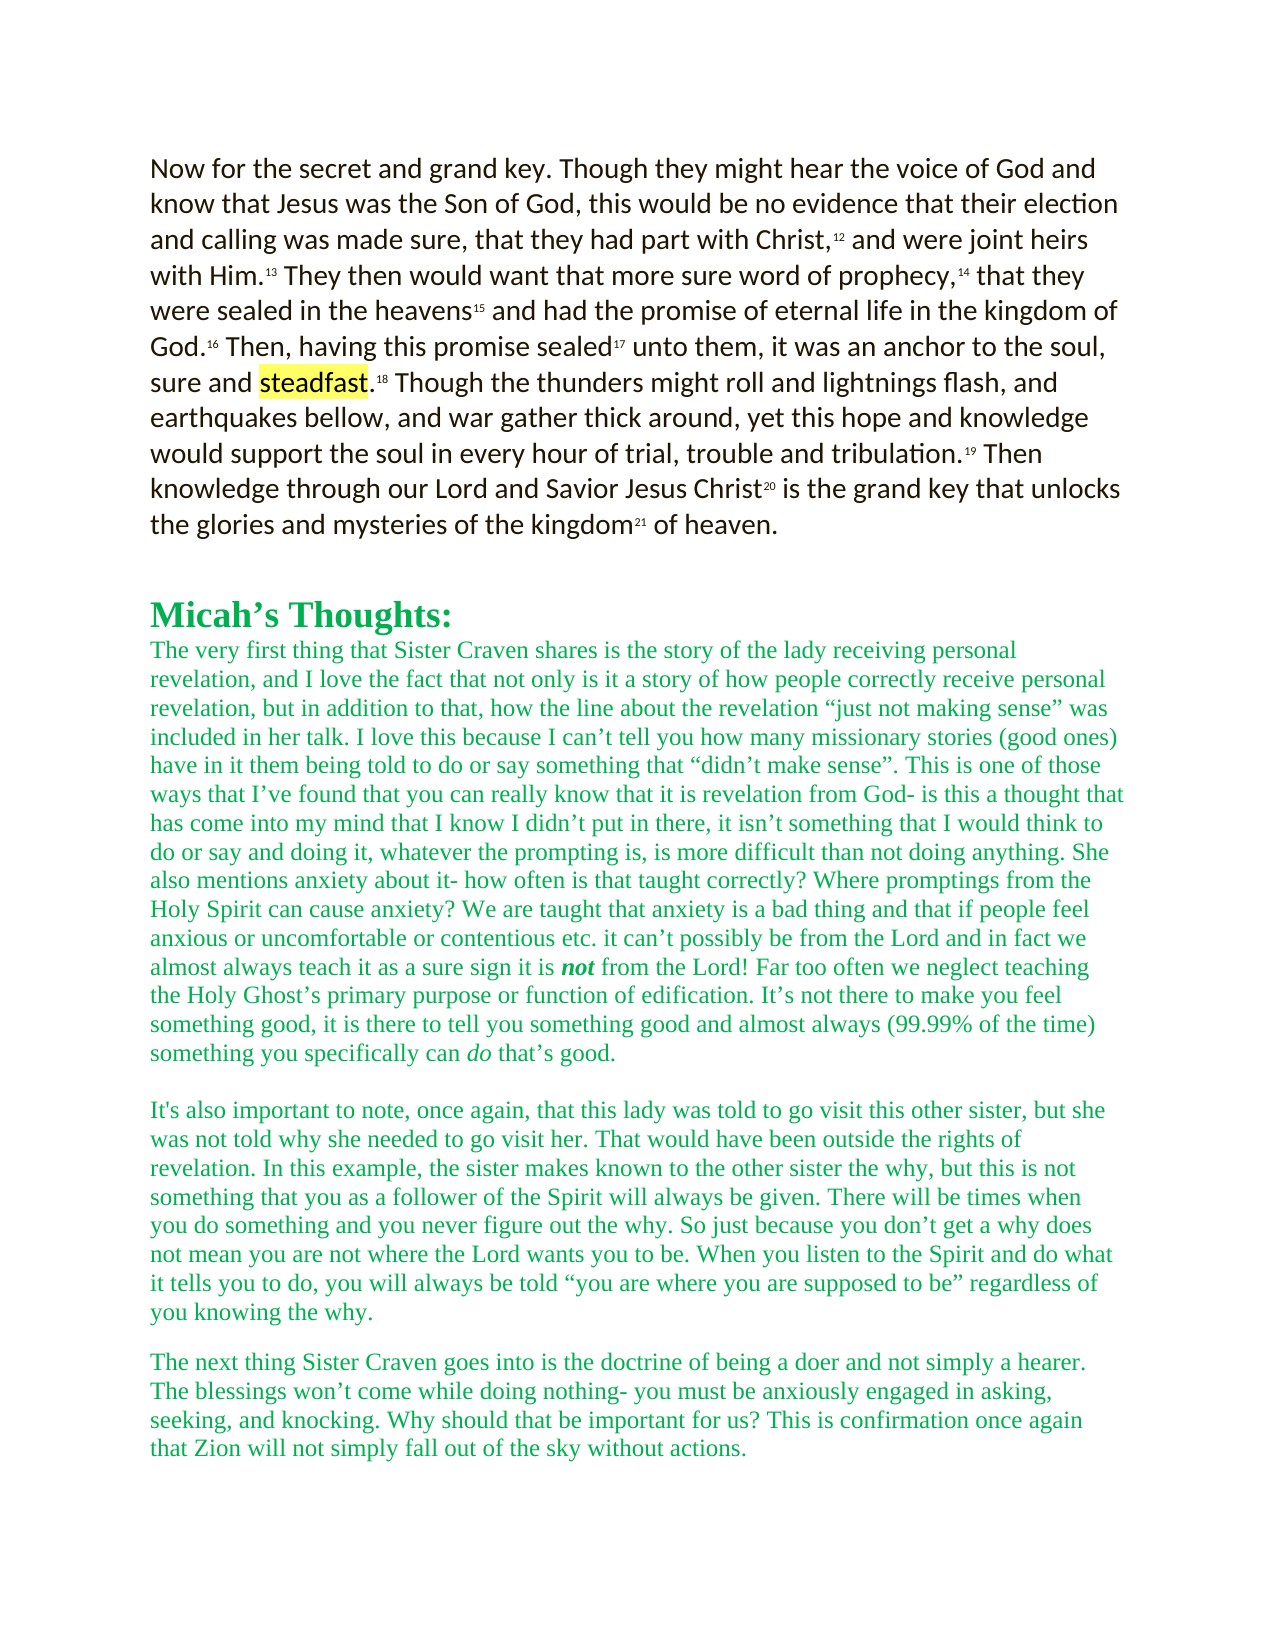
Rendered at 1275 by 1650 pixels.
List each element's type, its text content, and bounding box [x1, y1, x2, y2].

text Micah’s Thoughts: The very first thing that Sister Craven shares is the story of the lady receiving personal revelation, and I love the fact that not only is it a story of how people correctly receive personal revelation, but in addition to that, how the line about the revelation “just not making sense” was included in her talk. I love this because I can’t tell you how many missionary stories (good ones) have in it them being told to do or say something that “didn’t make sense”. This is one of those ways that I’ve found that you can really know that it is revelation from God- is this a thought that has come into my mind that I know I didn’t put in there, it isn’t something that I would think to do or say and doing it, whatever the prompting is, is more difficult than not doing anything. She also mentions anxiety about it- how often is that taught correctly? Where promptings from the Holy Spirit can cause anxiety? We are taught that anxiety is a bad thing and that if people feel anxious or uncomfortable or contentious etc. it can’t possibly be from the Lord and in fact we almost always teach it as a sure sign it is not from the Lord! Far too often we neglect teaching the Holy Ghost’s primary purpose or function of edification. It’s not there to make you feel something good, it is there to tell you something good and almost always (99.99% of the time) something you specifically can do that’s good. [150, 592, 1125, 1067]
text Now for the secret and grand key. Though they might hear the voice of God and know that Jesus was the Son of God, this would be no evidence that their election and calling was made sure, that they had part with Christ,12 and were joint heirs with Him.13 They then would want that more sure word of prophecy,14 that they were sealed in the heavens15 and had the promise of eternal life in the kingdom of God.16 Then, having this promise sealed17 unto them, it was an anchor to the soul, sure and steadfast.18 Though the thunders might roll and lightnings flash, and earthquakes bellow, and war gather thick around, yet this hope and knowledge would support the soul in every hour of trial, trouble and tribulation.19 Then knowledge through our Lord and Savior Jesus Christ20 is the grand key that unlocks the glories and mysteries of the kingdom21 of heaven. [150, 150, 1125, 542]
text It's also important to note, once again, that this lady was told to go visit this other sister, but she was not told why she needed to go visit her. That would have been outside the rights of revelation. In this example, the sister makes known to the other sister the why, but this is not something that you as a follower of the Spirit will always be given. There will be times when you do something and you never figure out the why. So just because you don’t get a why does not mean you are not where the Lord wants you to be. When you listen to the Spirit and do what it tells you to do, you will always be told “you are where you are supposed to be” regardless of you knowing the why. [150, 1096, 1125, 1326]
text The next thing Sister Craven goes into is the doctrine of being a doer and not simply a hearer. The blessings won’t come while doing nothing- you must be anxiously engaged in asking, seeking, and knocking. Why should that be important for us? This is confirmation once again that Zion will not simply fall out of the sky without actions. [150, 1347, 1125, 1462]
